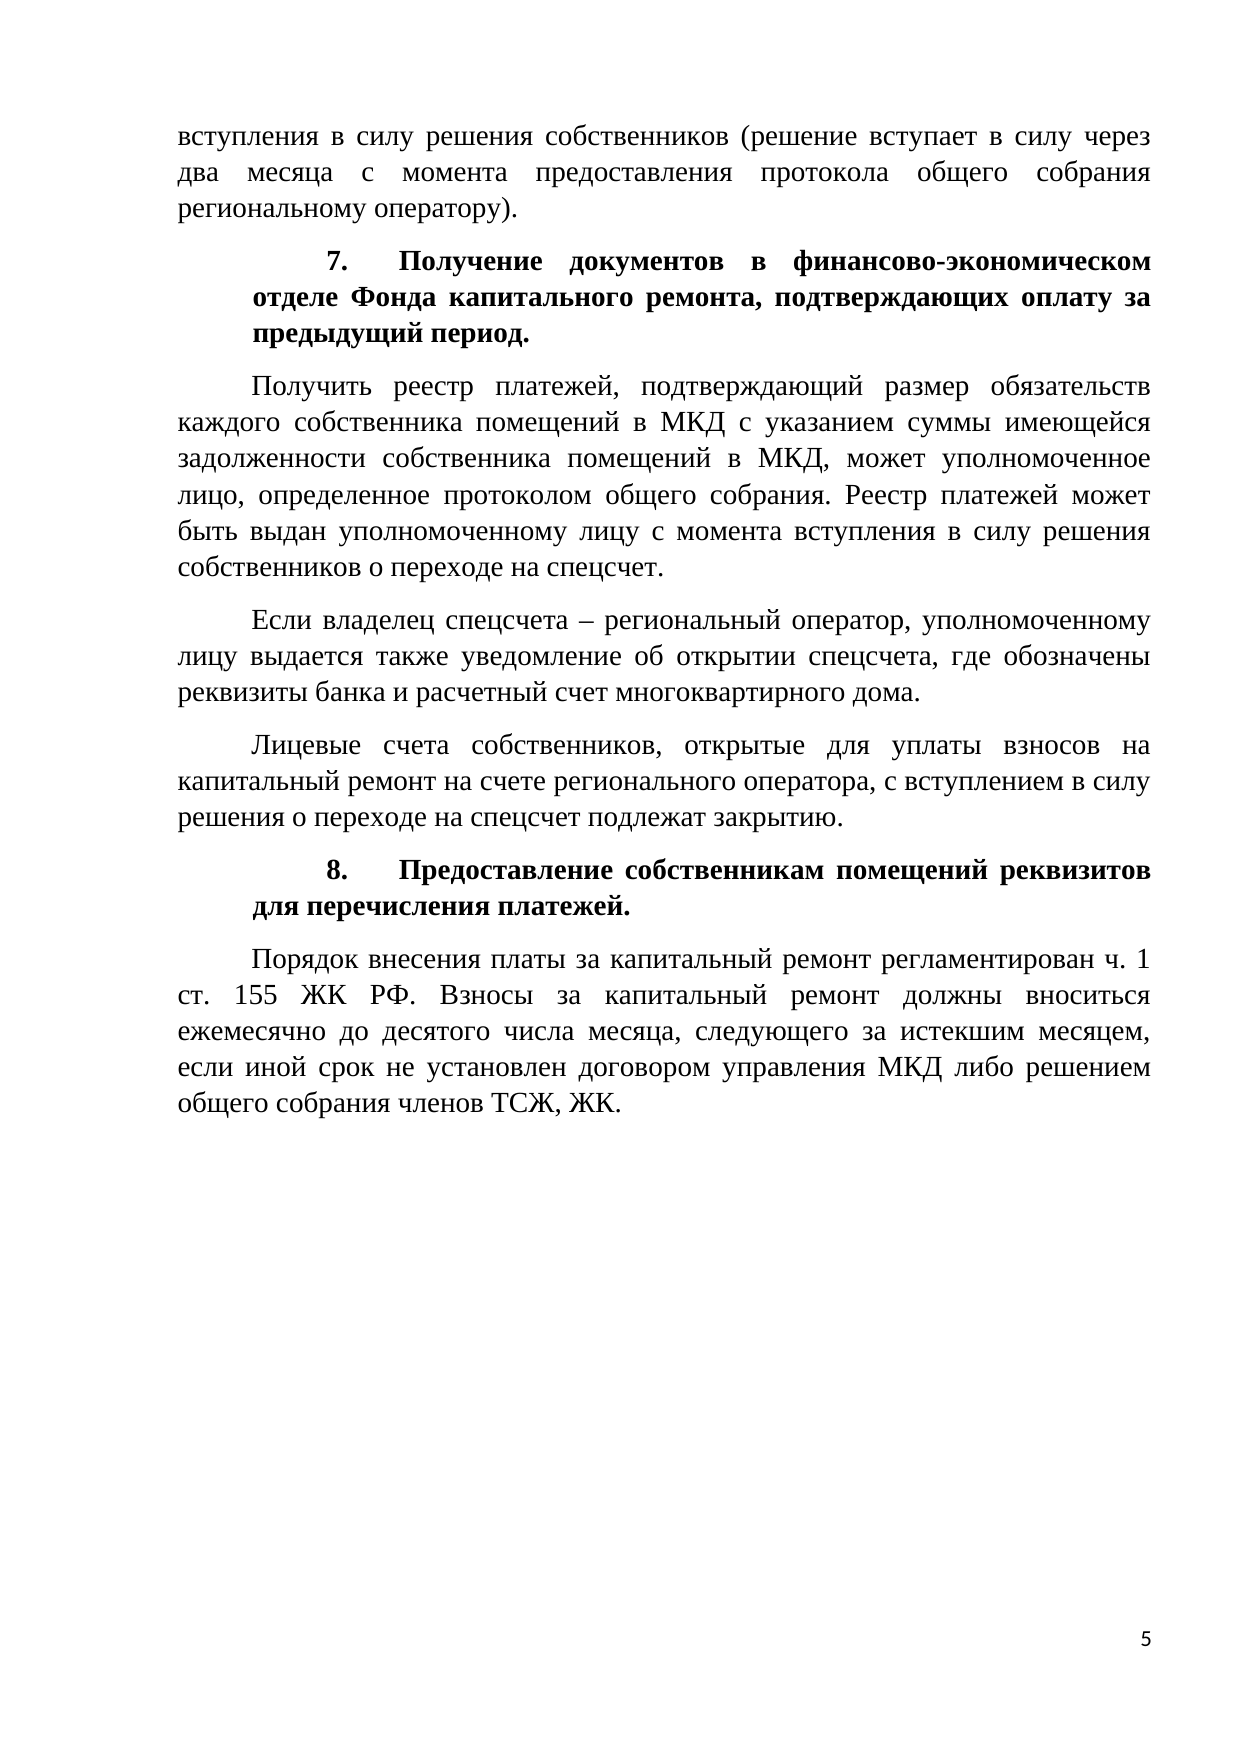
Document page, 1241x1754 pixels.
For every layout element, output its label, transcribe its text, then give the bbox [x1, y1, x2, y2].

list Получение документов в финансово-экономическом отделе Фонда капитального ремонта, подтверждающих оплату за предыдущий период. [252, 243, 1152, 349]
text Порядок внесения платы за капитальный ремонт регламентирован ч. 1 ст. 155 ЖК РФ. Взносы за капитальный ремонт должны вноситься ежемесячно до десятого числа месяца, следующего за истекшим месяцем, если иной срок не установлен договором управления МКД либо решением общего собрания членов ТСЖ, ЖК. [177, 941, 1152, 1119]
text Получить реестр платежей, подтверждающий размер обязательств каждого собственника помещений в МКД с указанием суммы имеющейся задолженности собственника помещений в МКД, может уполномоченное лицо, определенное протоколом общего собрания. Реестр платежей может быть выдан уполномоченному лицу с момента вступления в силу решения собственников о переходе на спецсчет. [177, 368, 1152, 405]
text Лицевые счета собственников, открытые для уплаты взносов на капитальный ремонт на счете регионального оператора, с вступлением в силу решения о переходе на спецсчет подлежат закрытию. [177, 727, 1152, 763]
text Если владелец спецсчета – региональный оператор, уполномоченному лицу выдается также уведомление об открытии спецсчета, где обозначены реквизиты банка и расчетный счет многоквартирного дома. [177, 672, 1152, 708]
list Предоставление собственникам помещений реквизитов для перечисления платежей. [252, 852, 1152, 922]
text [177, 188, 1152, 224]
text Если владелец спецсчета – региональный оператор, уполномоченному лицу выдается также уведомление об открытии спецсчета, где обозначены реквизиты банка и расчетный счет многоквартирного дома. [177, 602, 1152, 638]
text Лицевые счета собственников, открытые для уплаты взносов на капитальный ремонт на счете регионального оператора, с вступлением в силу решения о переходе на спецсчет подлежат закрытию. [177, 797, 1152, 833]
text Получить реестр платежей, подтверждающий размер обязательств каждого собственника помещений в МКД с указанием суммы имеющейся задолженности собственника помещений в МКД, может уполномоченное лицо, определенное протоколом общего собрания. Реестр платежей может быть выдан уполномоченному лицу с момента вступления в силу решения собственников о переходе на спецсчет. [177, 546, 1152, 583]
